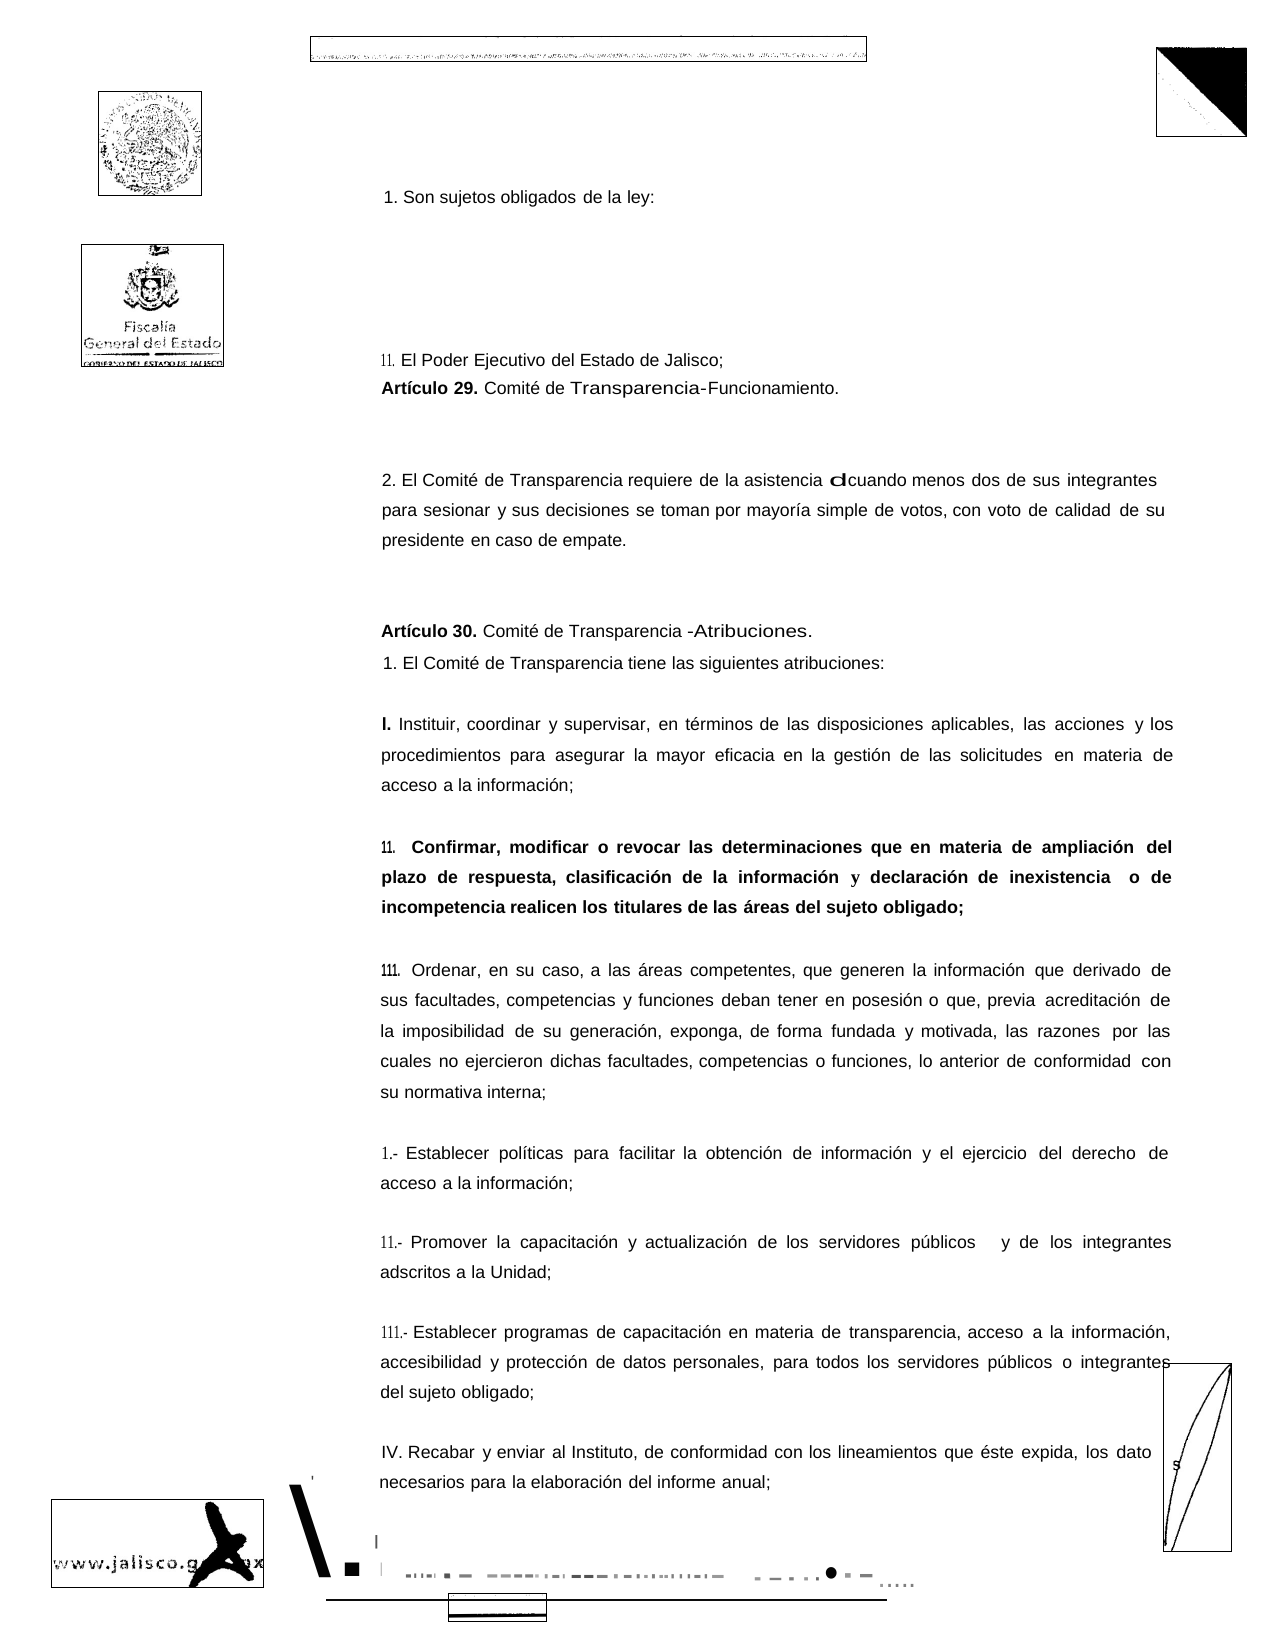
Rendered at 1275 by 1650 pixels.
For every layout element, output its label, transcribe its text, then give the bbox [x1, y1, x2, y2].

text 111. Ordenar, en su caso, a las áreas competentes, que generen la información que derivado de sus facultades, competencias y funciones deban tener en posesión o que, previa acreditación de la imposibilidad de su generación, exponga, de forma fundada y motivada, las razones por las cuales no ejercieron dichas facultades, competencias o funciones, lo anterior de conformidad con su normativa interna; [380, 959, 1171, 1102]
text -··-··- -----·-·---·-·-·--···-·- ·-···•·-..... [52, 1499, 1260, 1597]
picture [52, 1500, 263, 1587]
text Artículo 29. Comité de Transparencia-Funcionamiento. [381, 377, 1260, 397]
text l. Instituir, coordinar y supervisar, en términos de las disposiciones aplicables, las acciones y los procedimientos para asegurar la mayor eficacia en la gestión de las solicitudes en materia de acceso a la información; [381, 714, 1173, 795]
text 11.- Promover la capacitación y actualización de los servidores públicos y de los integrantes adscritos a la Unidad; [380, 1231, 1172, 1282]
picture [1164, 1364, 1231, 1472]
text Artículo 30. Comité de Transparencia -Atribuciones. [381, 621, 821, 642]
picture [82, 245, 223, 366]
text 11. El Poder Ejecutivo del Estado de Jalisco; [82, 244, 1260, 370]
text 1. El Comité de Transparencia tiene las siguientes atribuciones: [383, 653, 891, 673]
text 1. Son sujetos obligados de la ley: [383, 187, 1260, 208]
picture [311, 37, 866, 61]
text 2. El Comité de Transparencia requiere de la asistencia dcuando menos dos de sus integrantes para sesionar y sus decisiones se toman por mayoría simple de votos, con voto de calidad de su presidente en caso de empate. [382, 469, 1172, 550]
picture [1157, 49, 1246, 136]
picture [1164, 1493, 1231, 1499]
text 111.- Establecer programas de capacitación en materia de transparencia, acceso a la información, accesibilidad y protección de datos personales, para todos los servidores públicos o integrantes del sujeto obligado; [380, 1321, 1171, 1402]
text IV. Recabar y enviar al Instituto, de conformidad con los lineamientos que éste expida, los dato [381, 1442, 1160, 1462]
text 11. Confirmar, modificar o revocar las determinaciones que en materia de ampliación del plazo de respuesta, clasificación de la información y declaración de inexistencia o de incompetencia realicen los titulares de las áreas del sujeto obligado; [381, 836, 1172, 918]
picture [449, 1601, 546, 1621]
text ' necesarios para la elaboración del informe anual; [311, 1472, 1260, 1493]
picture [99, 92, 201, 195]
text 1.- Establecer políticas para facilitar la obtención de información y el ejercicio del derecho de acceso a la información; [380, 1142, 1169, 1193]
